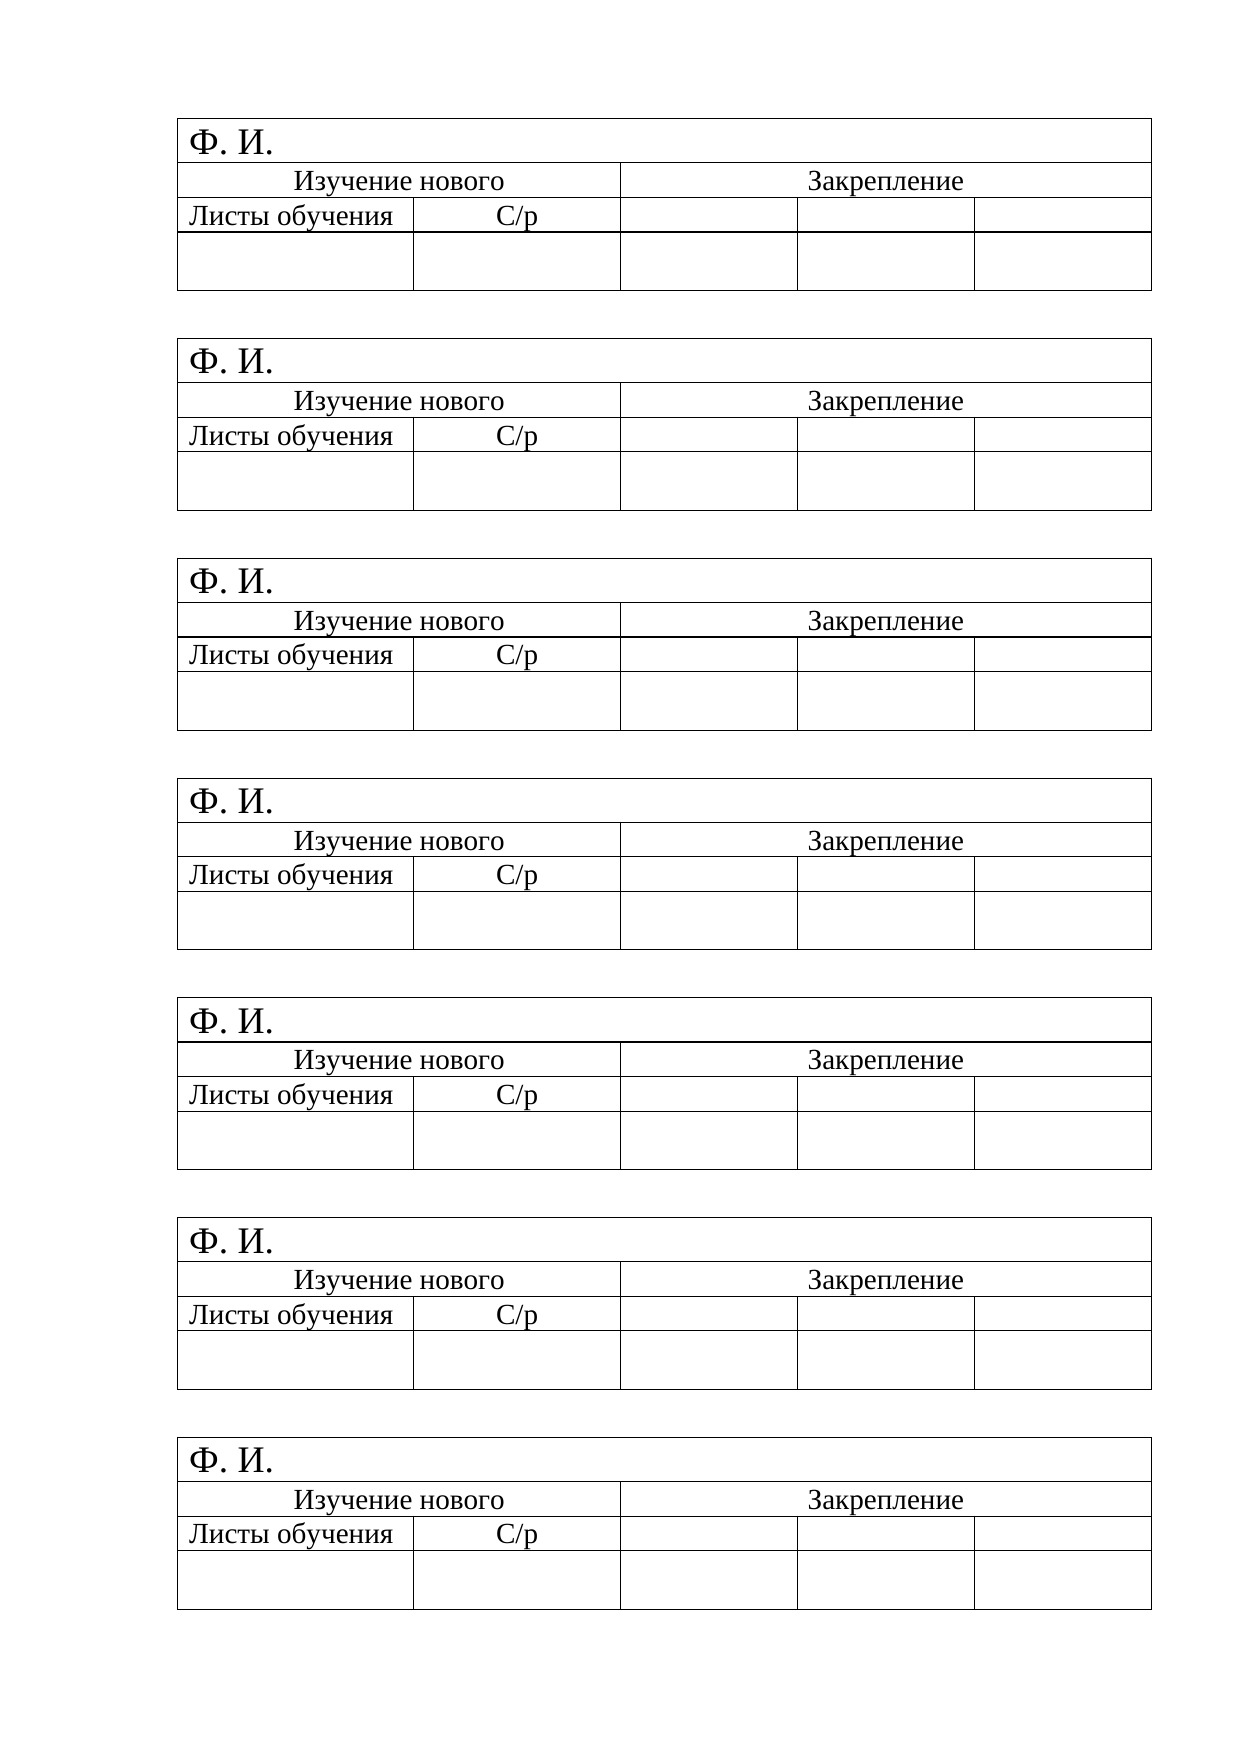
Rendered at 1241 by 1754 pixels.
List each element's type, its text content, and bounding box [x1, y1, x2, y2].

table_cell [798, 1112, 974, 1169]
table_cell С/р [414, 638, 620, 671]
table_header Ф. И. [178, 998, 1151, 1041]
table_cell Закрепление [621, 1262, 1151, 1296]
table_cell [178, 233, 413, 290]
table_cell [975, 672, 1151, 729]
table_cell Изучение нового [178, 1482, 620, 1516]
table_cell [798, 1331, 974, 1389]
table_cell Изучение нового [178, 1043, 620, 1076]
table_cell [178, 1331, 413, 1389]
table_cell Изучение нового [178, 383, 620, 417]
table_cell Закрепление [621, 383, 1151, 417]
table_cell Листы обучения [178, 198, 413, 231]
table_cell С/р [414, 1077, 620, 1111]
table_cell С/р [414, 1517, 620, 1550]
table_cell [798, 892, 974, 949]
table_header Ф. И. [178, 559, 1151, 602]
table_cell [621, 892, 797, 949]
table_cell [975, 638, 1151, 671]
table_cell [621, 1297, 797, 1330]
table_cell С/р [414, 857, 620, 891]
table_header Ф. И. [178, 339, 1151, 382]
table_cell [621, 418, 797, 451]
table_header Ф. И. [178, 779, 1151, 822]
table_cell Закрепление [621, 603, 1151, 636]
table_cell [975, 1517, 1151, 1550]
table_cell [414, 892, 620, 949]
table_cell [621, 672, 797, 729]
table_cell [621, 857, 797, 891]
table_cell Изучение нового [178, 823, 620, 856]
table_cell [975, 1112, 1151, 1169]
table_cell [975, 418, 1151, 451]
table_cell Закрепление [621, 163, 1151, 197]
table_cell Листы обучения [178, 1077, 413, 1111]
table_cell [798, 1517, 974, 1550]
table_cell Изучение нового [178, 1262, 620, 1296]
table_cell [798, 672, 974, 729]
table_cell Листы обучения [178, 638, 413, 671]
table_cell С/р [414, 418, 620, 451]
table_cell [975, 1077, 1151, 1111]
table_cell [414, 233, 620, 290]
table_cell [414, 452, 620, 510]
table_cell Листы обучения [178, 418, 413, 451]
table_header Ф. И. [178, 119, 1151, 162]
table_cell [621, 452, 797, 510]
table_cell [798, 857, 974, 891]
table_cell [798, 452, 974, 510]
table_cell [621, 233, 797, 290]
table_cell [798, 1077, 974, 1111]
table_cell [621, 1077, 797, 1111]
table_cell [798, 233, 974, 290]
table_cell [798, 1297, 974, 1330]
table_cell Листы обучения [178, 1297, 413, 1330]
table_cell [414, 1112, 620, 1169]
table_cell [621, 1551, 797, 1609]
table_cell С/р [414, 1297, 620, 1330]
table_cell Закрепление [621, 823, 1151, 856]
table_cell [178, 1551, 413, 1609]
table_header Ф. И. [178, 1438, 1151, 1481]
table_cell [798, 638, 974, 671]
table_cell Закрепление [621, 1043, 1151, 1076]
table_cell [178, 672, 413, 729]
table_cell Листы обучения [178, 1517, 413, 1550]
table_cell [975, 452, 1151, 510]
table_cell [621, 638, 797, 671]
table_cell С/р [414, 198, 620, 231]
table_cell Закрепление [621, 1482, 1151, 1516]
table_cell Листы обучения [178, 857, 413, 891]
table_cell [621, 1112, 797, 1169]
table_cell Изучение нового [178, 163, 620, 197]
table_cell [975, 857, 1151, 891]
table_cell [621, 1517, 797, 1550]
table_cell [975, 233, 1151, 290]
table_cell [798, 418, 974, 451]
table_cell [798, 1551, 974, 1609]
table_cell [975, 1551, 1151, 1609]
table_cell [975, 1331, 1151, 1389]
table_cell [414, 1551, 620, 1609]
table_cell Изучение нового [178, 603, 620, 636]
table_cell [621, 198, 797, 231]
table_cell [975, 1297, 1151, 1330]
table_cell [178, 452, 413, 510]
table_cell [975, 892, 1151, 949]
table_cell [178, 1112, 413, 1169]
table_cell [414, 1331, 620, 1389]
table_cell [414, 672, 620, 729]
table_cell [178, 892, 413, 949]
table_cell [621, 1331, 797, 1389]
table_header Ф. И. [178, 1218, 1151, 1261]
table_cell [975, 198, 1151, 231]
table_cell [798, 198, 974, 231]
